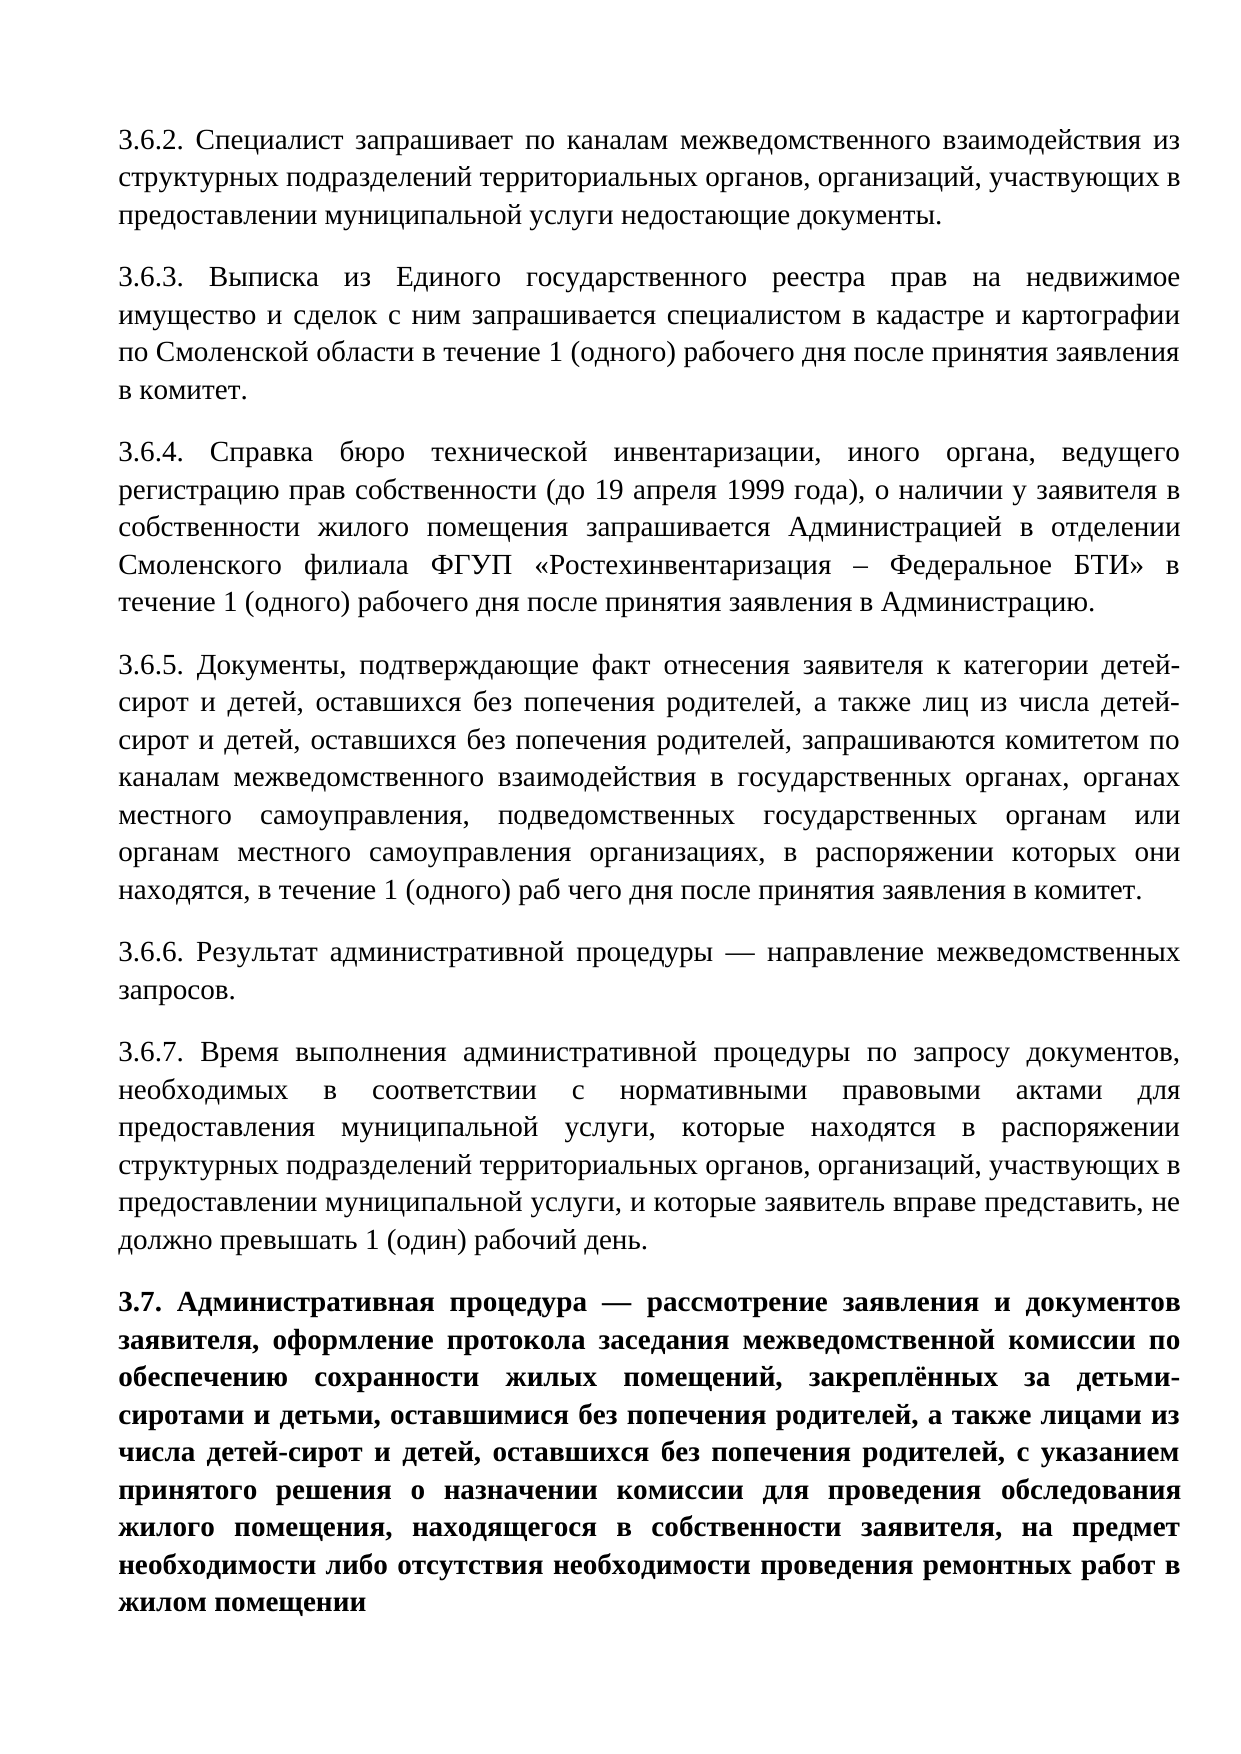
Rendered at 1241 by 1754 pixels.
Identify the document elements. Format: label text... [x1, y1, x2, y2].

text 3.7. Административная процедура — рассмотрение заявления и документов заявителя, оформление протокола заседания межведомственной комиссии по обеспечению сохранности жилых помещений, закреплённых за детьми-сиротами и детьми, оставшимися без попечения родителей, а также лицами из числа детей-сирот и детей, оставшихся без попечения родителей, с указанием принятого решения о назначении комиссии для проведения обследования жилого помещения, находящегося в собственности заявителя, на предмет необходимости либо отсутствия необходимости проведения ремонтных работ в жилом помещении [118, 1281, 1181, 1618]
text 3.6.4. Справка бюро технической инвентаризации, иного органа, ведущего регистрацию прав собственности (до 19 апреля 1999 года), о наличии у заявителя в собственности жилого помещения запрашивается Администрацией в отделении Смоленского филиала ФГУП «Ростехинвентаризация – Федеральное БТИ» в течение 1 (одного) рабочего дня после принятия заявления в Администрацию. [118, 431, 1181, 618]
text 3.6.2. Специалист запрашивает по каналам межведомственного взаимодействия из структурных подразделений территориальных органов, организаций, участвующих в предоставлении муниципальной услуги недостающие документы. [118, 118, 1181, 231]
text 3.6.7. Время выполнения административной процедуры по запросу документов, необходимых в соответствии с нормативными правовыми актами для предоставления муниципальной услуги, которые находятся в распоряжении структурных подразделений территориальных органов, организаций, участвующих в предоставлении муниципальной услуги, и которые заявитель вправе представить, не должно превышать 1 (один) рабочий день. [118, 1031, 1181, 1256]
text 3.6.6. Результат административной процедуры — направление межведомственных запросов. [118, 931, 1181, 1006]
text 3.6.3. Выписка из Единого государственного реестра прав на недвижимое имущество и сделок с ним запрашивается специалистом в кадастре и картографии по Смоленской области в течение 1 (одного) рабочего дня после принятия заявления в комитет. [118, 256, 1181, 406]
text 3.6.5. Документы, подтверждающие факт отнесения заявителя к категории детей-сирот и детей, оставшихся без попечения родителей, а также лиц из числа детей-сирот и детей, оставшихся без попечения родителей, запрашиваются комитетом по каналам межведомственного взаимодействия в государственных органах, органах местного самоуправления, подведомственных государственных органам или органам местного самоуправления организациях, в распоряжении которых они находятся, в течение 1 (одного) раб чего дня после принятия заявления в комитет. [118, 643, 1181, 906]
